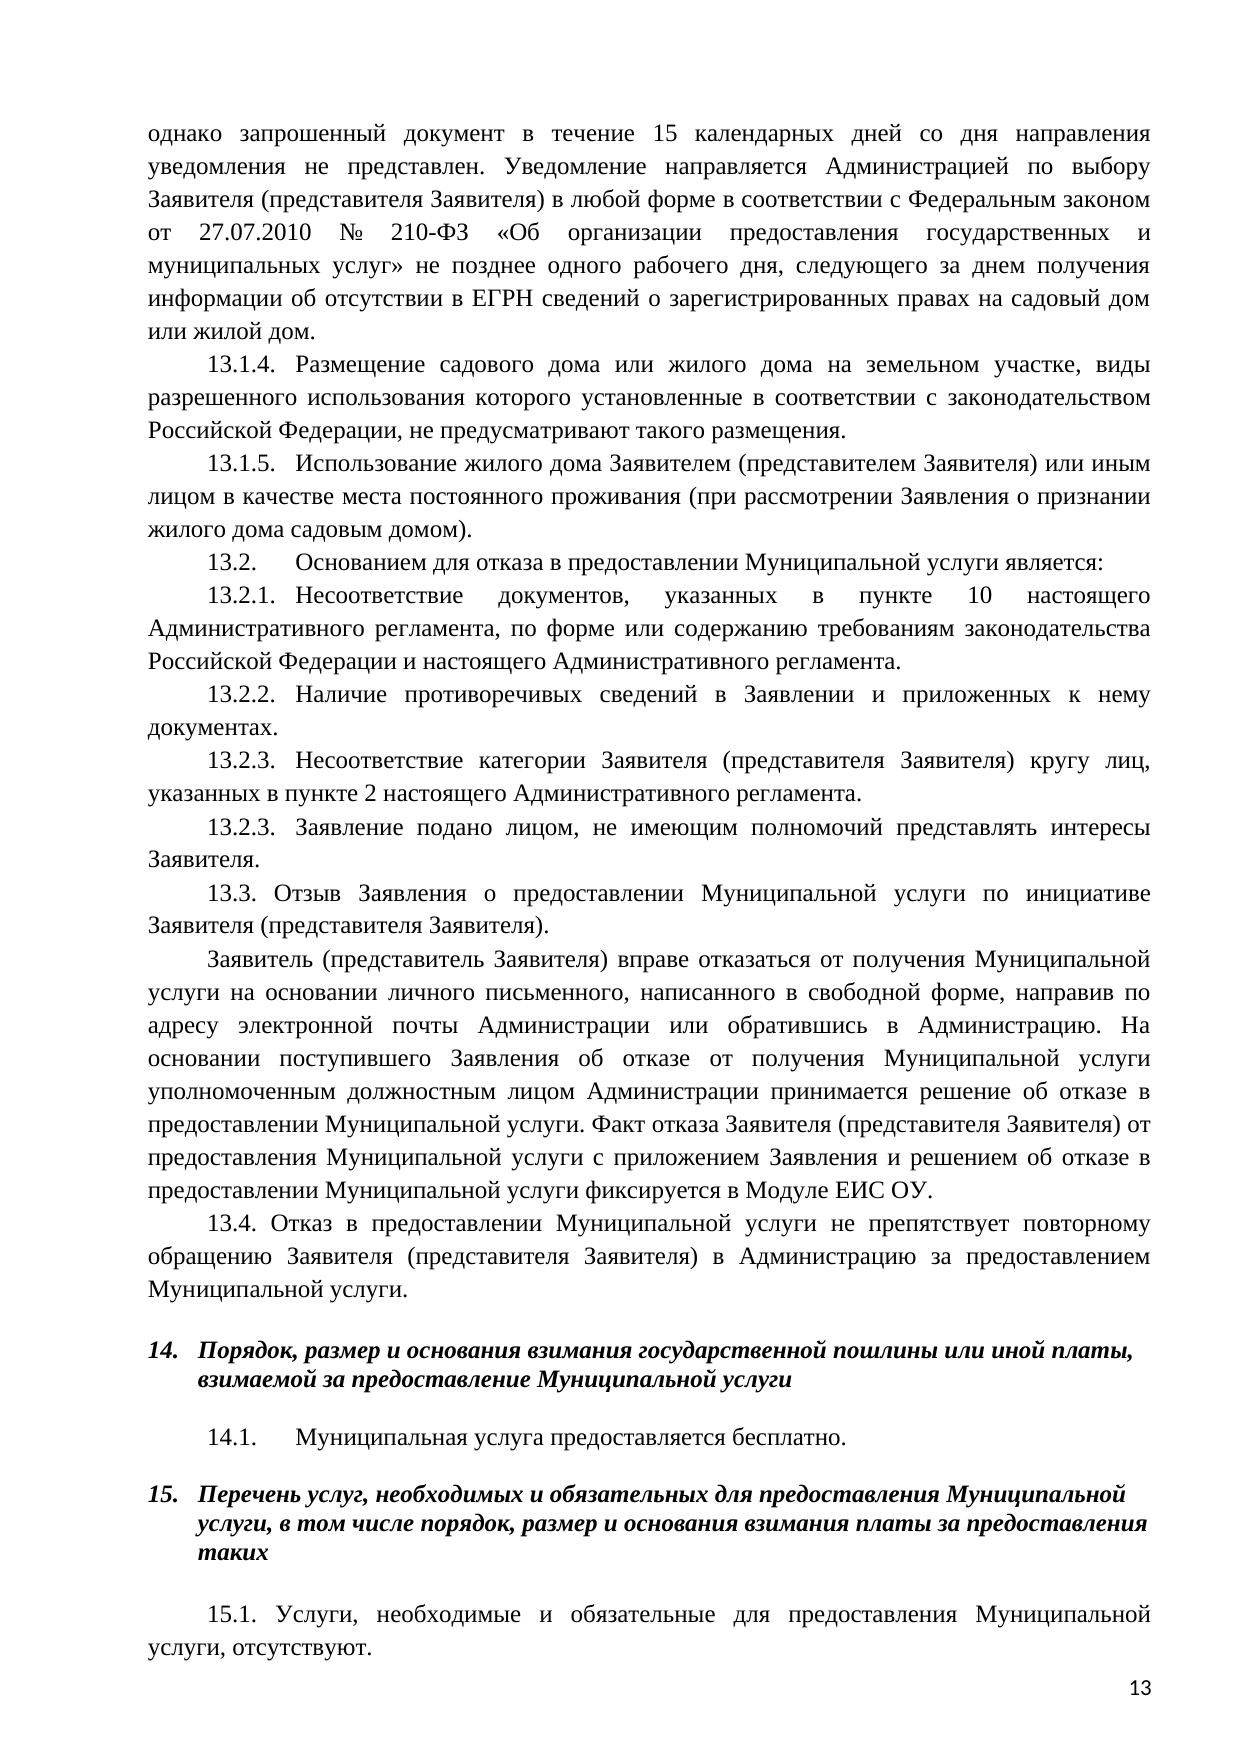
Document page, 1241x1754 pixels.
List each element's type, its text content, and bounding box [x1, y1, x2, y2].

list 13.2.3. Несоответствие категории Заявителя (представителя Заявителя) кругу лиц, указанных в пункте 2 настоящего Административного регламента. [148, 746, 1152, 807]
list 13.2.2. Наличие противоречивых сведений в Заявлении и приложенных к нему документах. [148, 679, 1152, 741]
list Порядок, размер и основания взимания государственной пошлины или иной платы, взимаемой за предоставление Муниципальной услуги [148, 1336, 1152, 1393]
list Заявитель (представитель Заявителя) вправе отказаться от получения Муниципальной услуги на основании личного письменного, написанного в свободной форме, направив по адресу электронной почты Администрации или обратившись в Администрацию. На основании поступившего Заявления об отказе от получения Муниципальной услуги уполномоченным должностным лицом Администрации принимается решение об отказе в предоставлении Муниципальной услуги. Факт отказа Заявителя (представителя Заявителя) от предоставления Муниципальной услуги с приложением Заявления и решением об отказе в предоставлении Муниципальной услуги фиксируется в Модуле ЕИС ОУ. [148, 944, 1152, 1203]
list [148, 118, 1152, 345]
list Использование жилого дома Заявителем (представителем Заявителя) или иным лицом в качестве места постоянного проживания (при рассмотрении Заявления о признании жилого дома садовым домом). [148, 448, 1152, 543]
list 13.4. Отказ в предоставлении Муниципальной услуги не препятствует повторному обращению Заявителя (представителя Заявителя) в Администрацию за предоставлением Муниципальной услуги. [148, 1208, 1152, 1303]
list 13.3. Отзыв Заявления о предоставлении Муниципальной услуги по инициативе Заявителя (представителя Заявителя). [148, 878, 1152, 939]
text 15.1. Услуги, необходимые и обязательные для предоставления Муниципальной услуги, отсутствуют. [148, 1599, 1152, 1660]
list Муниципальная услуга предоставляется бесплатно. [192, 1422, 1152, 1451]
list 13.2.3. Заявление подано лицом, не имеющим полномочий представлять интересы Заявителя. [148, 812, 1152, 873]
list Перечень услуг, необходимых и обязательных для предоставления Муниципальной услуги, в том числе порядок, размер и основания взимания платы за предоставления таких [148, 1479, 1152, 1566]
list 13.2.1. Несоответствие документов, указанных в пункте 10 настоящего Административного регламента, по форме или содержанию требованиям законодательства Российской Федерации и настоящего Административного регламента. [148, 580, 1152, 675]
list 13.2. Основанием для отказа в предоставлении Муниципальной услуги является: [207, 547, 1152, 576]
list Размещение садового дома или жилого дома на земельном участке, виды разрешенного использования которого установленные в соответствии с законодательством Российской Федерации, не предусматривают такого размещения. [148, 349, 1152, 444]
